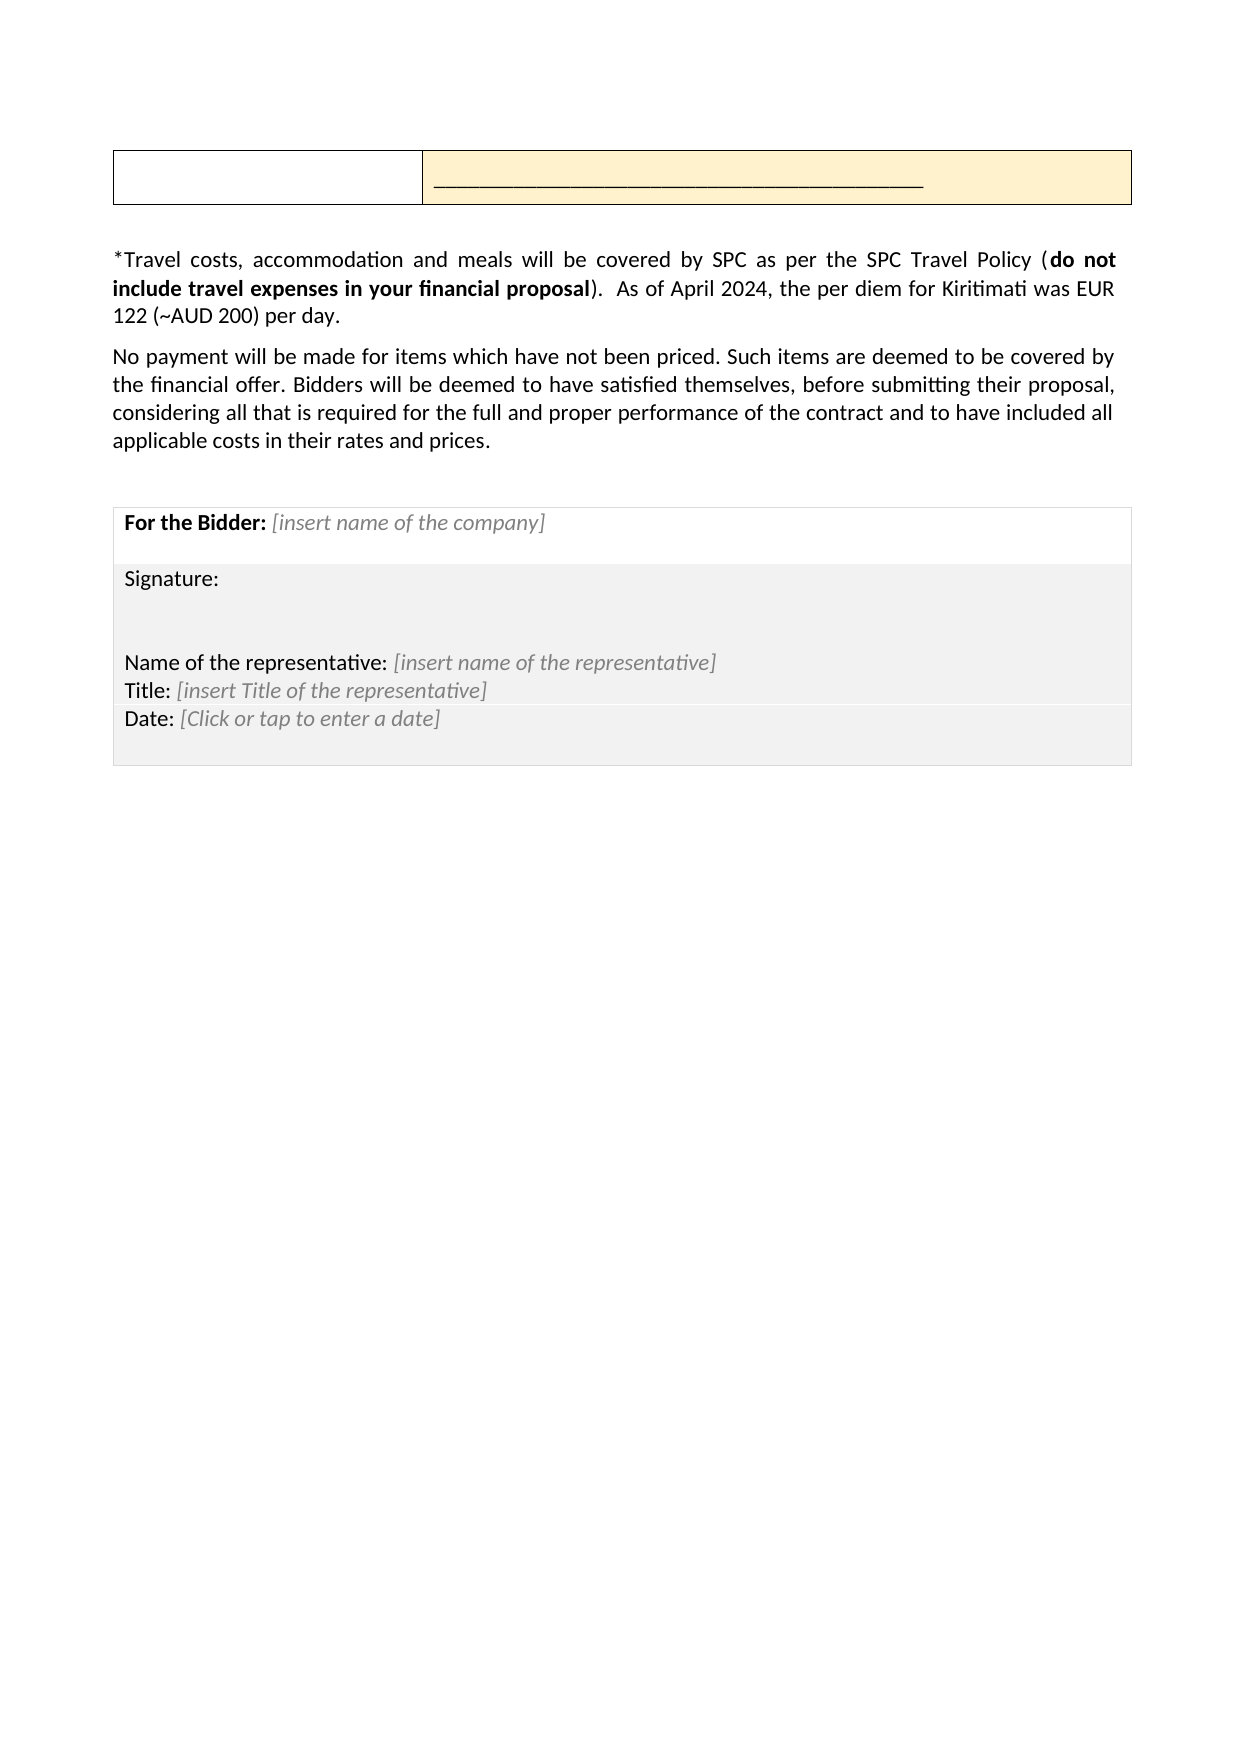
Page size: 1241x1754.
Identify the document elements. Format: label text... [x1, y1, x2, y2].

table_header For the Bidder: [114, 508, 1131, 564]
table_cell Name of the representative: Title: [114, 564, 1131, 704]
table_cell Date: [114, 705, 1131, 765]
